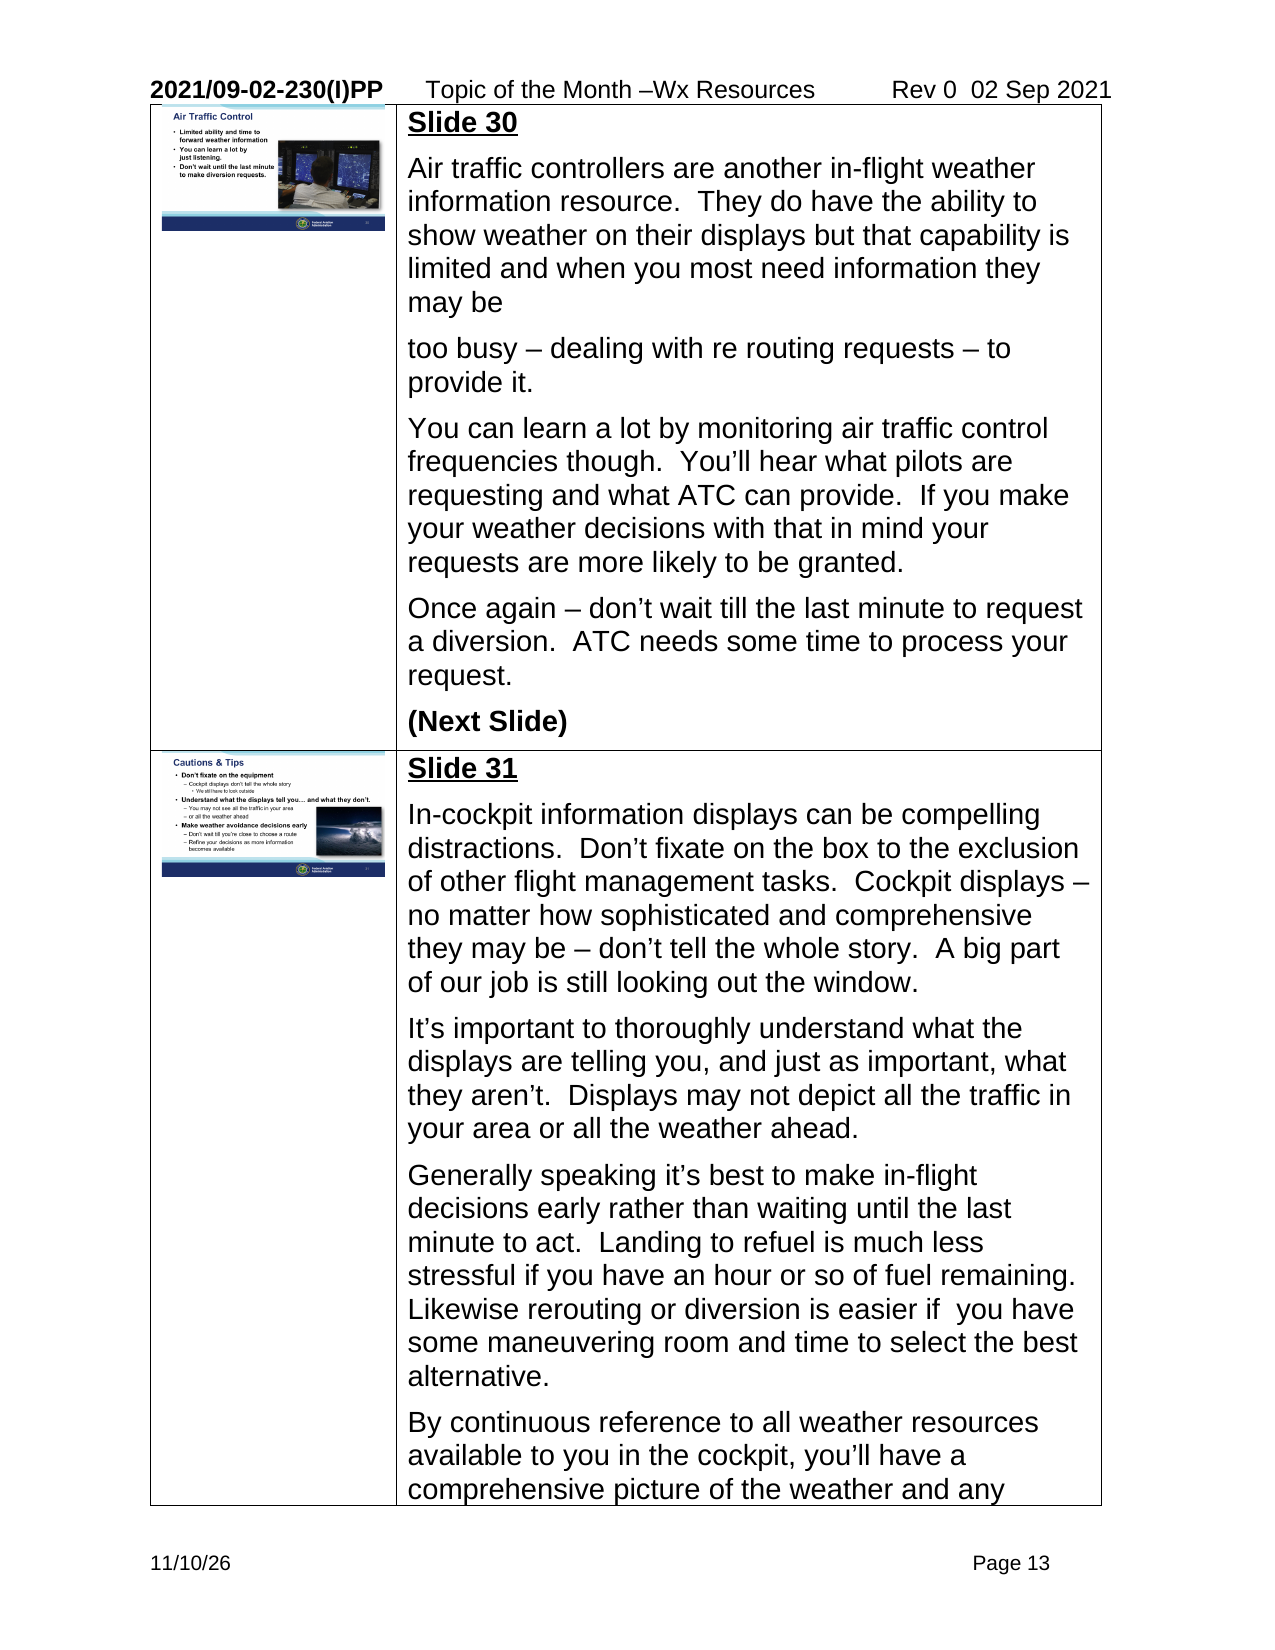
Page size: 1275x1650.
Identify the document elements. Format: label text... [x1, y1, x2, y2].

table_cell [151, 751, 396, 1505]
picture [161, 104, 385, 231]
table_cell Slide 30 Air traffic controllers are another in-flight weather information resource. They do have the ability to show weather on their displays but that capability is limited and when you most need information they may be too busy – dealing with re routing requests – to provide it. You can learn a lot by monitoring air traffic control frequencies though. You’ll hear what pilots are requesting and what ATC can provide. If you make your weather decisions with that in mind your requests are more likely to be granted. Once again – don’t wait till the last minute to request a diversion. ATC needs some time to process your request. (Next Slide) [397, 105, 1101, 750]
picture [161, 751, 385, 877]
table_cell [151, 105, 396, 750]
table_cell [397, 751, 1101, 1505]
